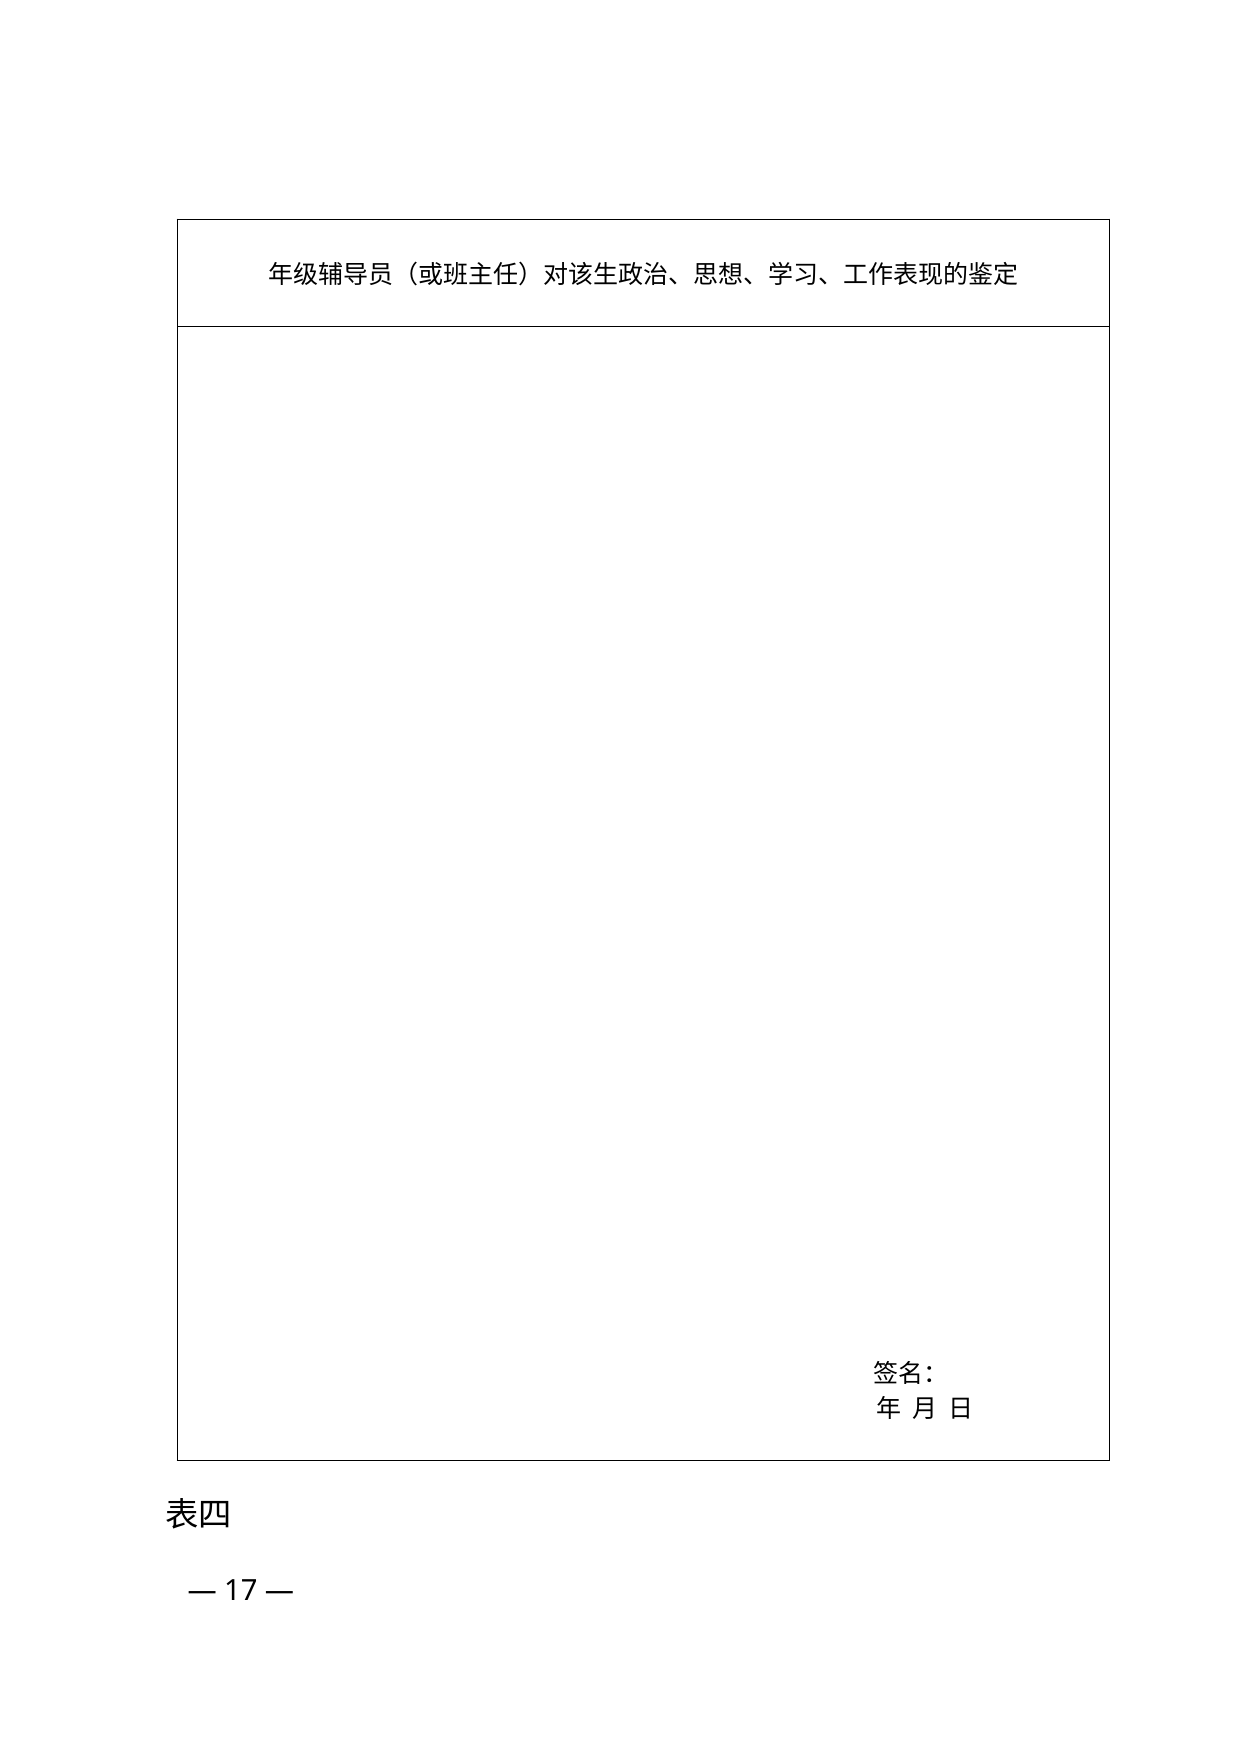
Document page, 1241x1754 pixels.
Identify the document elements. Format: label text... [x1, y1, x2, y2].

table_header 年级辅导员（或班主任）对该生政治、思想、学习、工作表现的鉴定 [178, 220, 1109, 326]
text 表四 [165, 1497, 1087, 1534]
table_cell 签名： 年 月 日 [178, 327, 1109, 1460]
